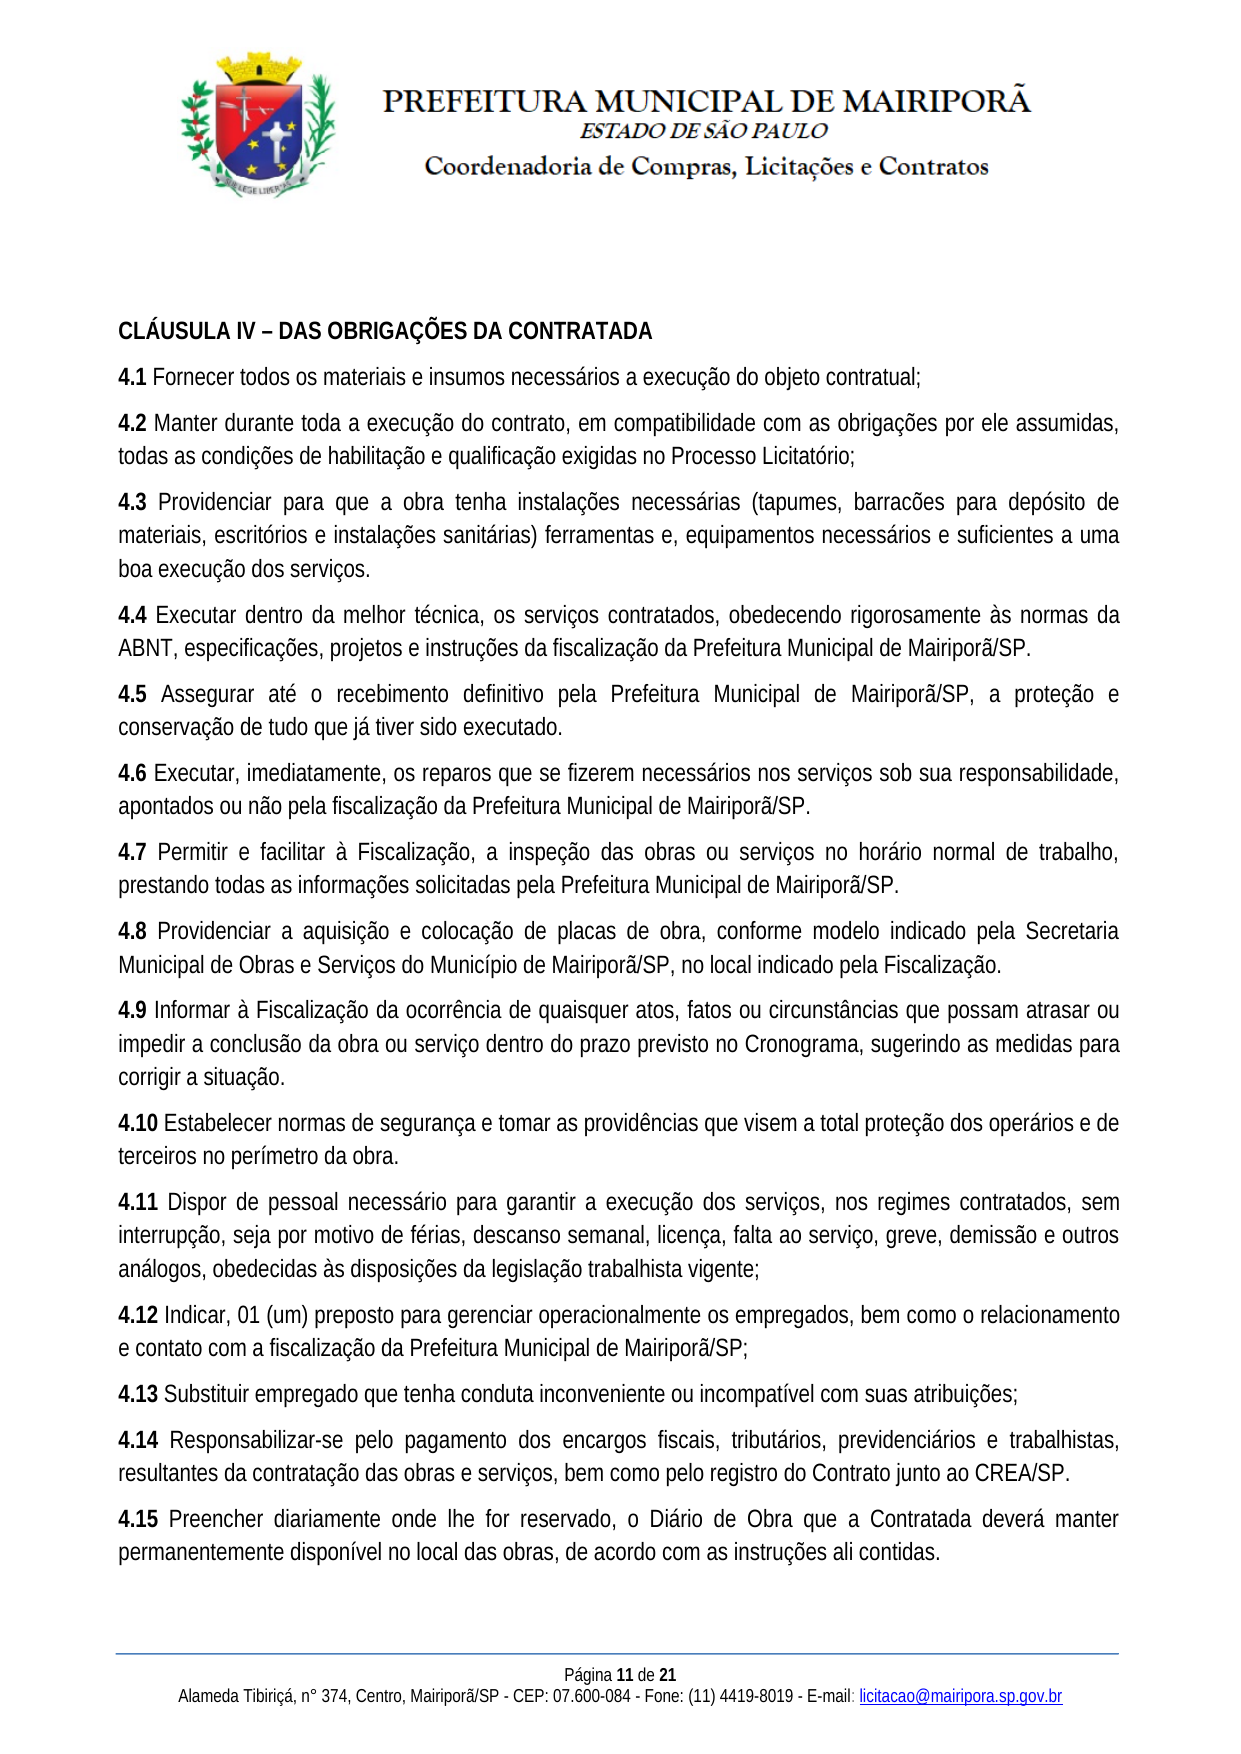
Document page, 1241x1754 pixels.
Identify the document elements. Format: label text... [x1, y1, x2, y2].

text 4.1 Fornecer todos os materiais e insumos necessários a execução do objeto contratual; [118, 357, 1122, 391]
text 4.6 Executar, imediatamente, os reparos que se fizerem necessários nos serviços sob sua responsabilidade, apontados ou não pela fiscalização da Prefeitura Municipal de Mairiporã/SP. [118, 753, 1122, 820]
text 4.8 Providenciar a aquisição e colocação de placas de obra, conforme modelo indicado pela Secretaria Municipal de Obras e Serviços do Município de Mairiporã/SP, no local indicado pela Fiscalização. [118, 912, 1122, 978]
text 4.2 Manter durante toda a execução do contrato, em compatibilidade com as obrigações por ele assumidas, todas as condições de habilitação e qualificação exigidas no Processo Licitatório; [118, 403, 1122, 470]
text 4.7 Permitir e facilitar à Fiscalização, a inspeção das obras ou serviços no horário normal de trabalho, prestando todas as informações solicitadas pela Prefeitura Municipal de Mairiporã/SP. [118, 832, 1122, 899]
text 4.3 Providenciar para que a obra tenha instalações necessárias (tapumes, barracões para depósito de materiais, escritórios e instalações sanitárias) ferramentas e, equipamentos necessários e suficientes a uma boa execução dos serviços. [118, 482, 1122, 582]
text CLÁUSULA IV – DAS OBRIGAÇÕES DA CONTRATADA [118, 312, 1122, 345]
text 4.4 Executar dentro da melhor técnica, os serviços contratados, obedecendo rigorosamente às normas da ABNT, especificações, projetos e instruções da fiscalização da Prefeitura Municipal de Mairiporã/SP. [118, 595, 1122, 662]
text 4.12 Indicar, 01 (um) preposto para gerenciar operacionalmente os empregados, bem como o relacionamento e contato com a fiscalização da Prefeitura Municipal de Mairiporã/SP; [118, 1295, 1122, 1362]
text 4.13 Substituir empregado que tenha conduta inconveniente ou incompatível com suas atribuições; [118, 1374, 1122, 1407]
text 4.5 Assegurar até o recebimento definitivo pela Prefeitura Municipal de Mairiporã/SP, a proteção e conservação de tudo que já tiver sido executado. [118, 674, 1122, 741]
text 4.11 Dispor de pessoal necessário para garantir a execução dos serviços, nos regimes contratados, sem interrupção, seja por motivo de férias, descanso semanal, licença, falta ao serviço, greve, demissão e outros análogos, obedecidas às disposições da legislação trabalhista vigente; [118, 1182, 1122, 1282]
text 4.10 Estabelecer normas de segurança e tomar as providências que visem a total proteção dos operários e de terceiros no perímetro da obra. [118, 1103, 1122, 1170]
picture [177, 47, 1064, 210]
text 4.15 Preencher diariamente onde lhe for reservado, o Diário de Obra que a Contratada deverá manter permanentemente disponível no local das obras, de acordo com as instruções ali contidas. [118, 1499, 1122, 1566]
text 4.9 Informar à Fiscalização da ocorrência de quaisquer atos, fatos ou circunstâncias que possam atrasar ou impedir a conclusão da obra ou serviço dentro do prazo previsto no Cronograma, sugerindo as medidas para corrigir a situação. [118, 991, 1122, 1091]
text 4.14 Responsabilizar-se pelo pagamento dos encargos fiscais, tributários, previdenciários e trabalhistas, resultantes da contratação das obras e serviços, bem como pelo registro do Contrato junto ao CREA/SP. [118, 1420, 1122, 1487]
